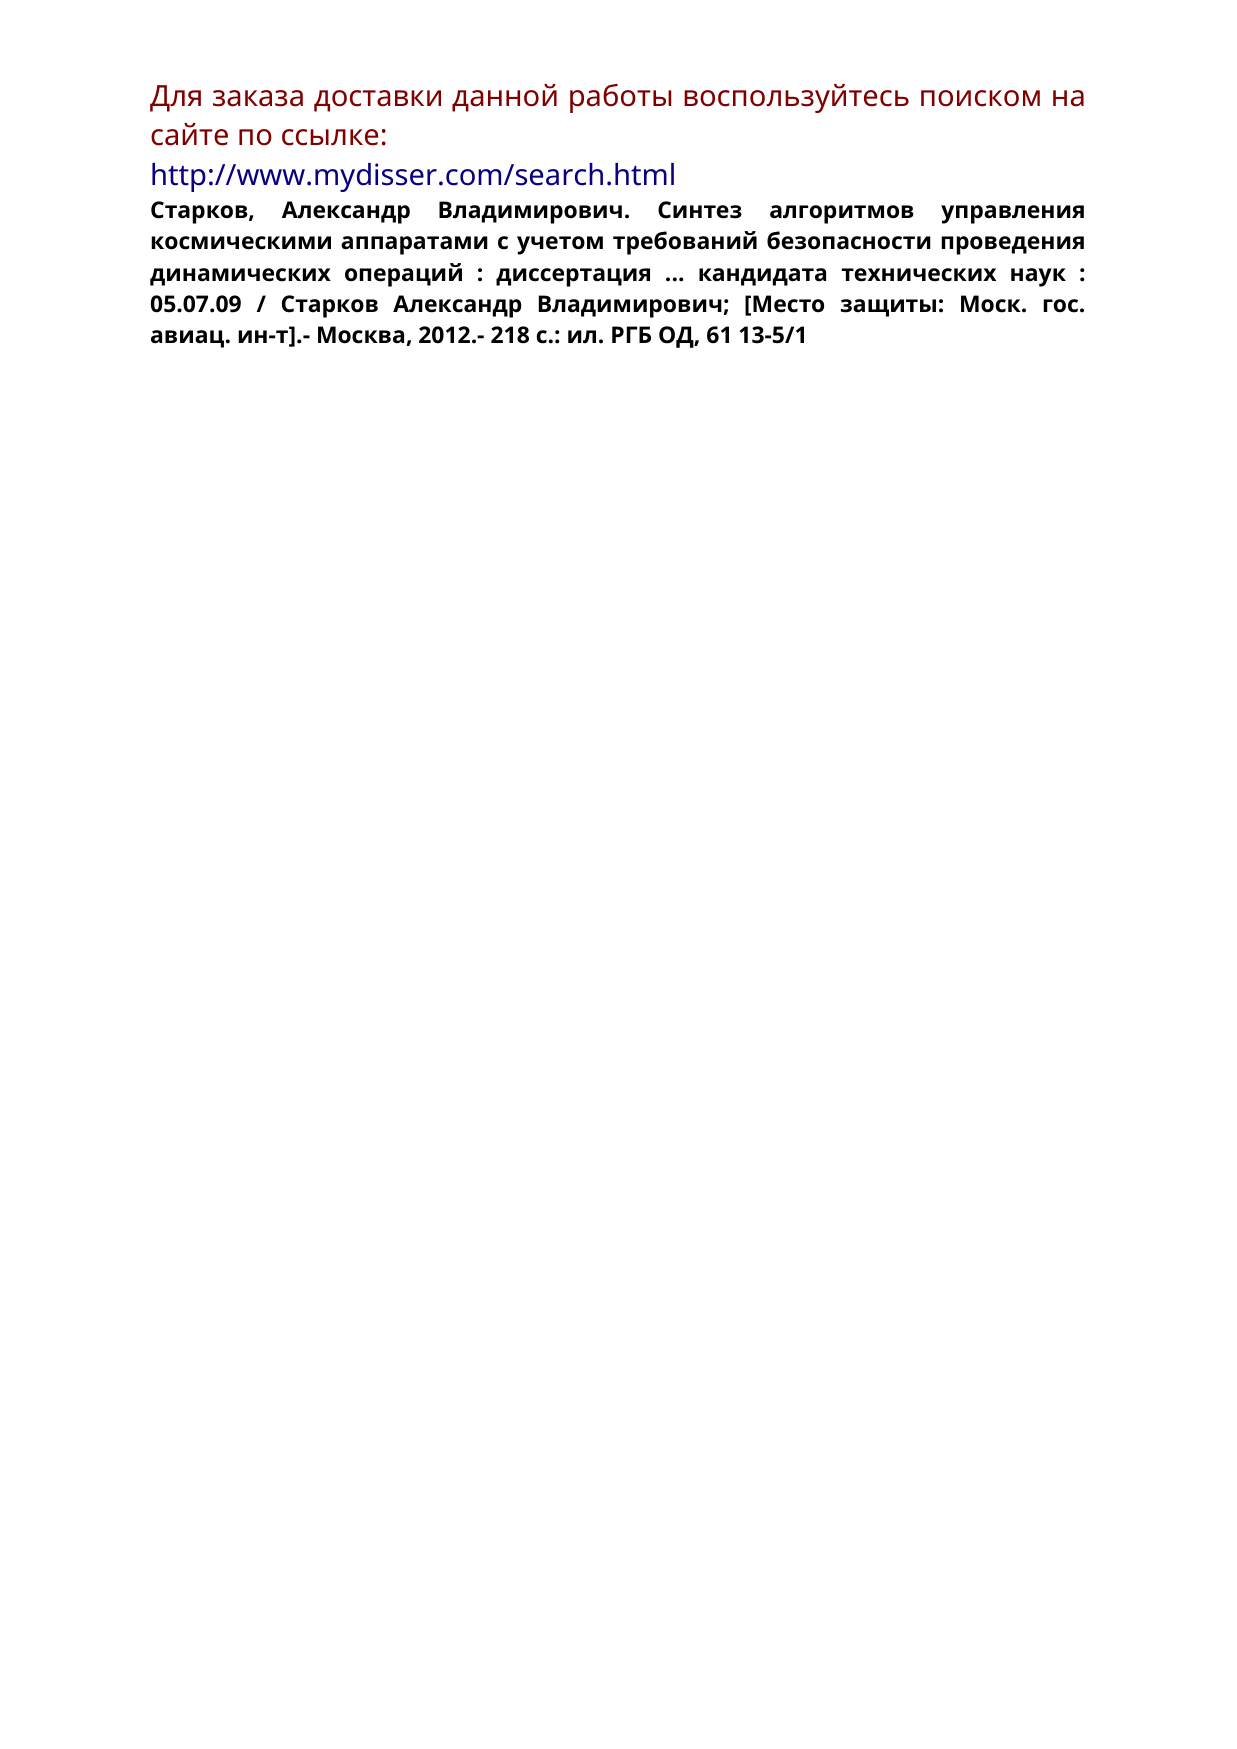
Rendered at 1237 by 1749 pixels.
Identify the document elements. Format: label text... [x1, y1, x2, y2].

text Старков, Александр Владимирович. Синтез алгоритмов управления космическими аппаратами с учетом требований безопасности проведения динамических операций : диссертация ... кандидата технических наук : 05.07.09 / Старков Александр Владимирович; [Место защиты: Моск. гос. авиац. ин-т].- Москва, 2012.- 218 с.: ил. РГБ ОД, 61 13-5/1 [150, 194, 1086, 350]
